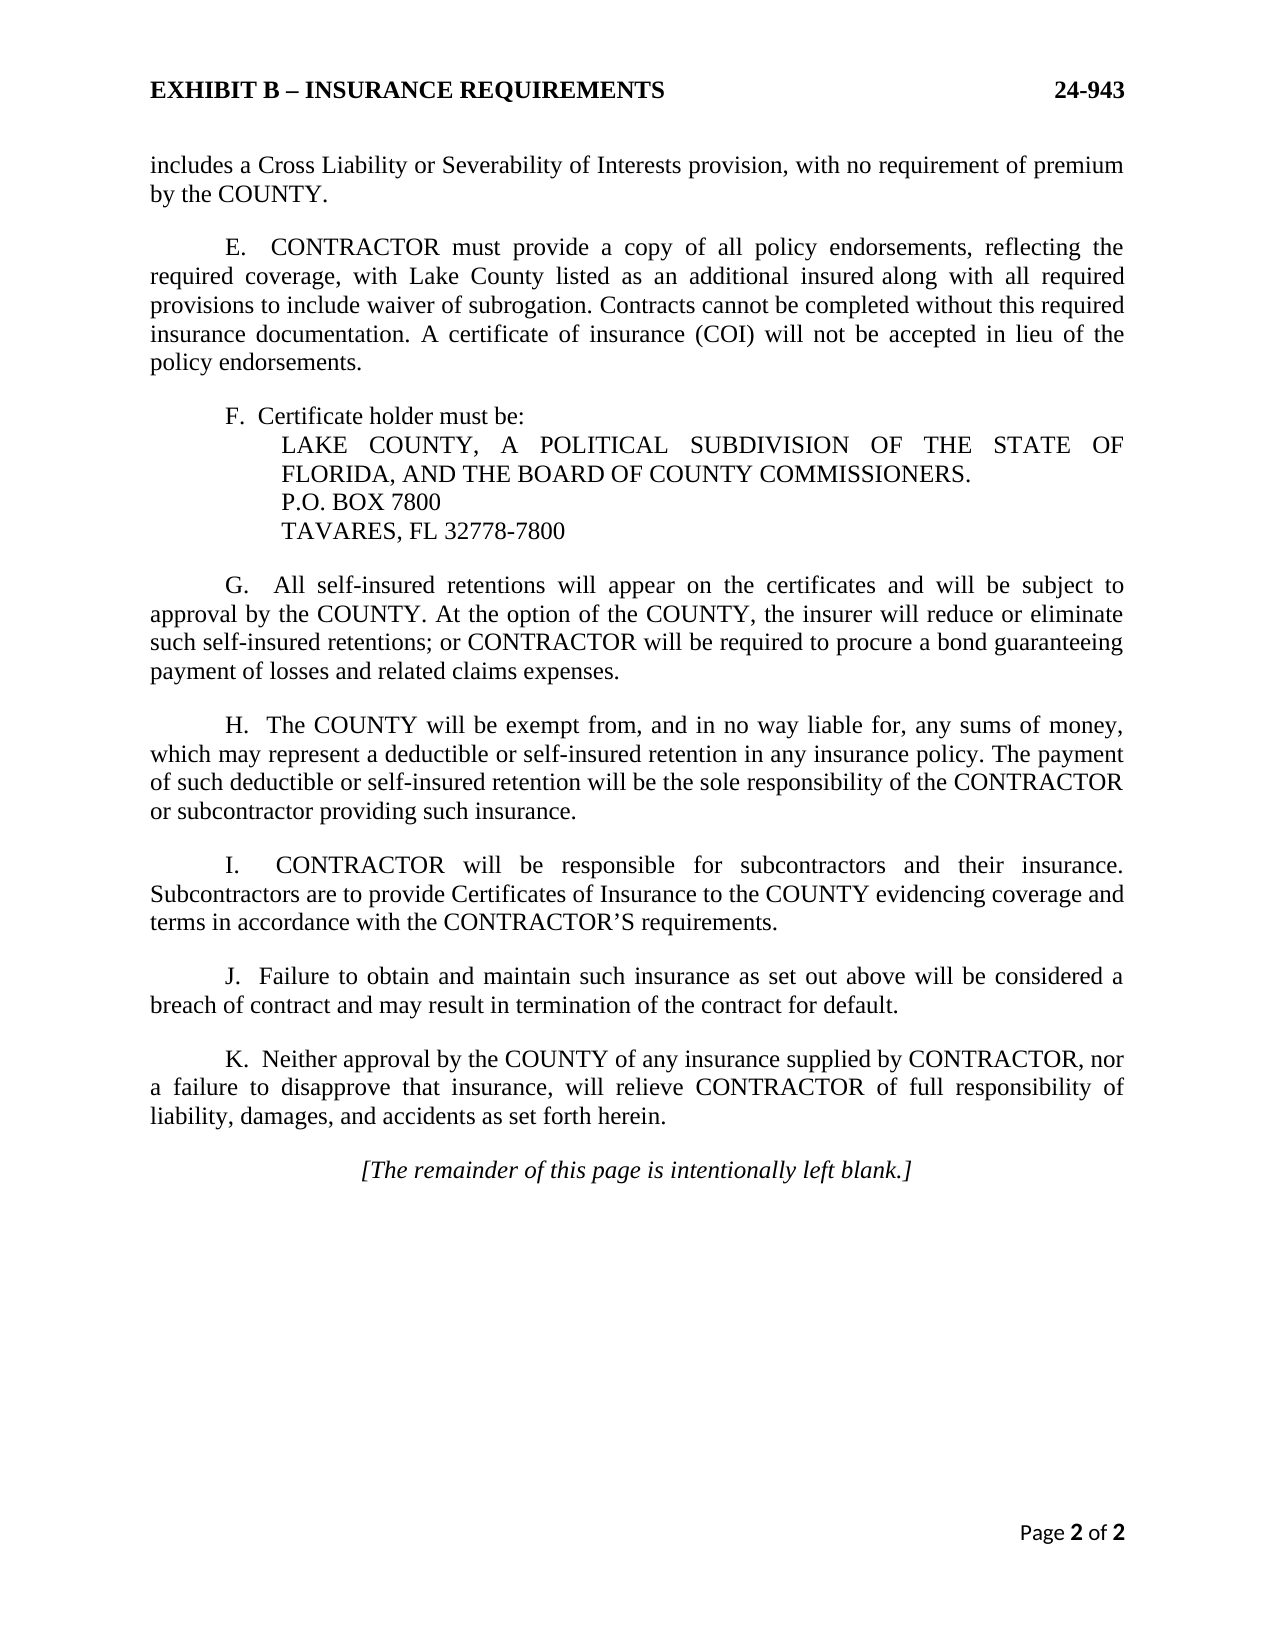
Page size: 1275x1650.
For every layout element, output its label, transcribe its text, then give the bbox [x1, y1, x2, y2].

text P.O. BOX 7800 [281, 487, 1125, 516]
text H. The COUNTY will be exempt from, and in no way liable for, any sums of money, which may represent a deductible or self-insured retention in any insurance policy. The payment of such deductible or self-insured retention will be the sole responsibility of the CONTRACTOR or subcontractor providing such insurance. [150, 710, 1125, 825]
text TAVARES, FL 32778-7800 [281, 516, 1125, 545]
text E. CONTRACTOR must provide a copy of all policy endorsements, reflecting the required coverage, with Lake County listed as an additional insured along with all required provisions to include waiver of subrogation. Contracts cannot be completed without this required insurance documentation. A certificate of insurance (COI) will not be accepted in lieu of the policy endorsements. [150, 232, 1125, 376]
text F. Certificate holder must be: [150, 401, 1125, 430]
text G. All self-insured retentions will appear on the certificates and will be subject to approval by the COUNTY. At the option of the COUNTY, the insurer will reduce or eliminate such self-insured retentions; or CONTRACTOR will be required to procure a bond guaranteeing payment of losses and related claims expenses. [150, 570, 1125, 685]
text J. Failure to obtain and maintain such insurance as set out above will be considered a breach of contract and may result in termination of the contract for default. [150, 961, 1125, 1019]
text I. CONTRACTOR will be responsible for subcontractors and their insurance. Subcontractors are to provide Certificates of Insurance to the COUNTY evidencing coverage and terms in accordance with the CONTRACTOR’S requirements. [150, 850, 1125, 936]
text K. Neither approval by the COUNTY of any insurance supplied by CONTRACTOR, nor a failure to disapprove that insurance, will relieve CONTRACTOR of full responsibility of liability, damages, and accidents as set forth herein. [150, 1044, 1125, 1130]
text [150, 150, 1125, 207]
text [The remainder of this page is intentionally left blank.] [150, 1155, 1125, 1184]
text LAKE COUNTY, A POLITICAL SUBDIVISION OF THE STATE OF FLORIDA, AND THE BOARD OF COUNTY COMMISSIONERS. [281, 430, 1125, 487]
